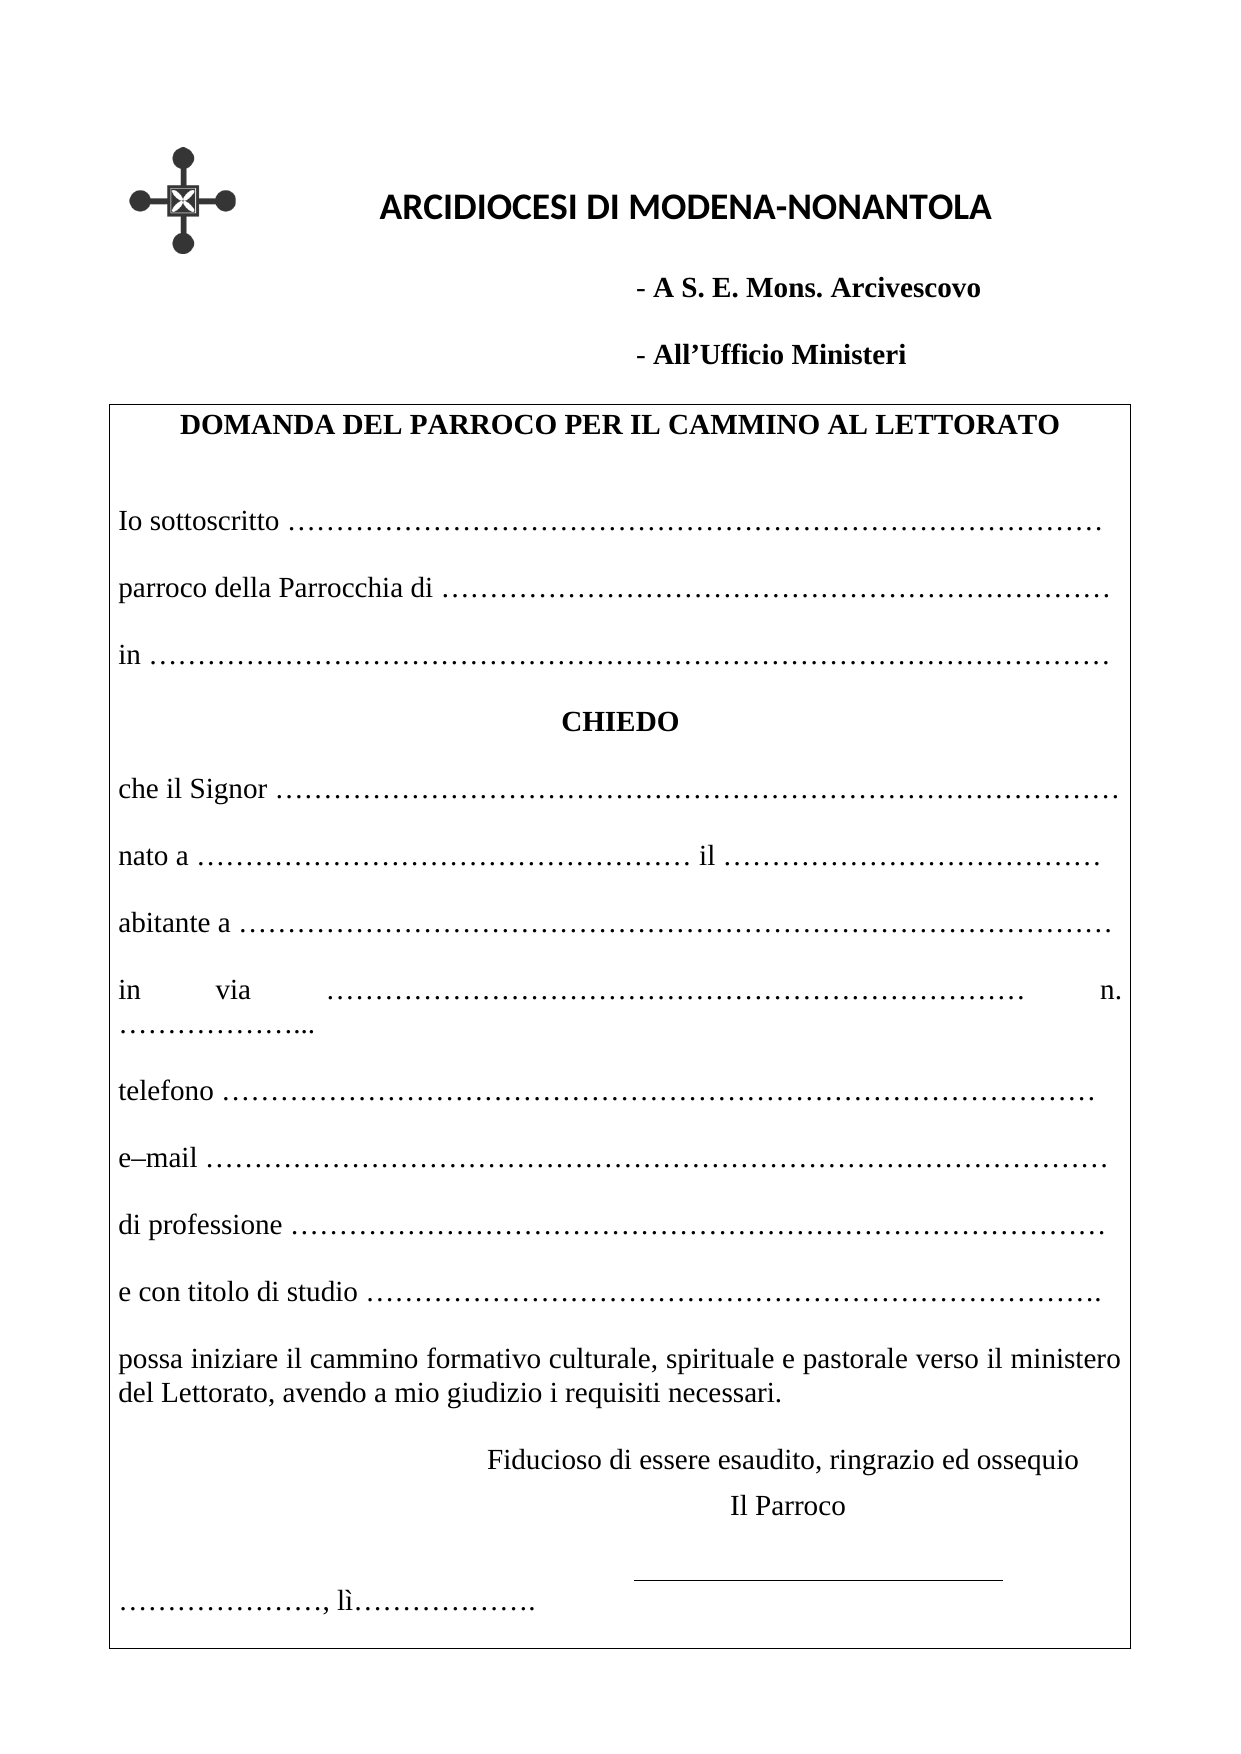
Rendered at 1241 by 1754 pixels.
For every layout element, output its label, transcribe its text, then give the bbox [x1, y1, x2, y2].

picture [129, 147, 236, 254]
table_header ARCIDIOCESI DI MODENA-NONANTOLA [250, 148, 1121, 270]
text DOMANDA DEL PARROCO PER IL CAMMINO AL LETTORATO [110, 405, 1130, 441]
text Io sottoscritto ………………………………………………………………………… [118, 503, 1122, 536]
text - A S. E. Mons. Arcivescovo [118, 270, 1122, 303]
text e–mail ………………………………………………………………………………… [118, 1140, 1122, 1174]
text di professione ………………………………………………………………………… [118, 1207, 1122, 1241]
text che il Signor …………………………………………………………………………… [118, 771, 1122, 805]
text e con titolo di studio …………………………………………………………………. [118, 1274, 1122, 1308]
text possa iniziare il cammino formativo culturale, spirituale e pastorale verso il ministero del Lettorato, avendo a mio giudizio i requisiti necessari. [118, 1341, 1122, 1408]
text Fiducioso di essere esaudito, ringrazio ed ossequio [118, 1442, 1122, 1476]
text parroco della Parrocchia di …………………………………………………………… [118, 570, 1122, 603]
text - All’Ufficio Ministeri [118, 337, 1122, 370]
table_header [118, 148, 250, 270]
text in ……………………………………………………………………………………… [118, 637, 1122, 671]
text abitante a ……………………………………………………………………………… [118, 905, 1122, 939]
text nato a …………………………………………… il ………………………………… [118, 838, 1122, 872]
text …………………, lì………………. [118, 1583, 1122, 1617]
text telefono ……………………………………………………………………………… [118, 1073, 1122, 1107]
text in via ……………………………………………………………… n. ………………... [118, 972, 1122, 1039]
text Il Parroco [118, 1488, 1122, 1521]
text CHIEDO [118, 704, 1122, 738]
